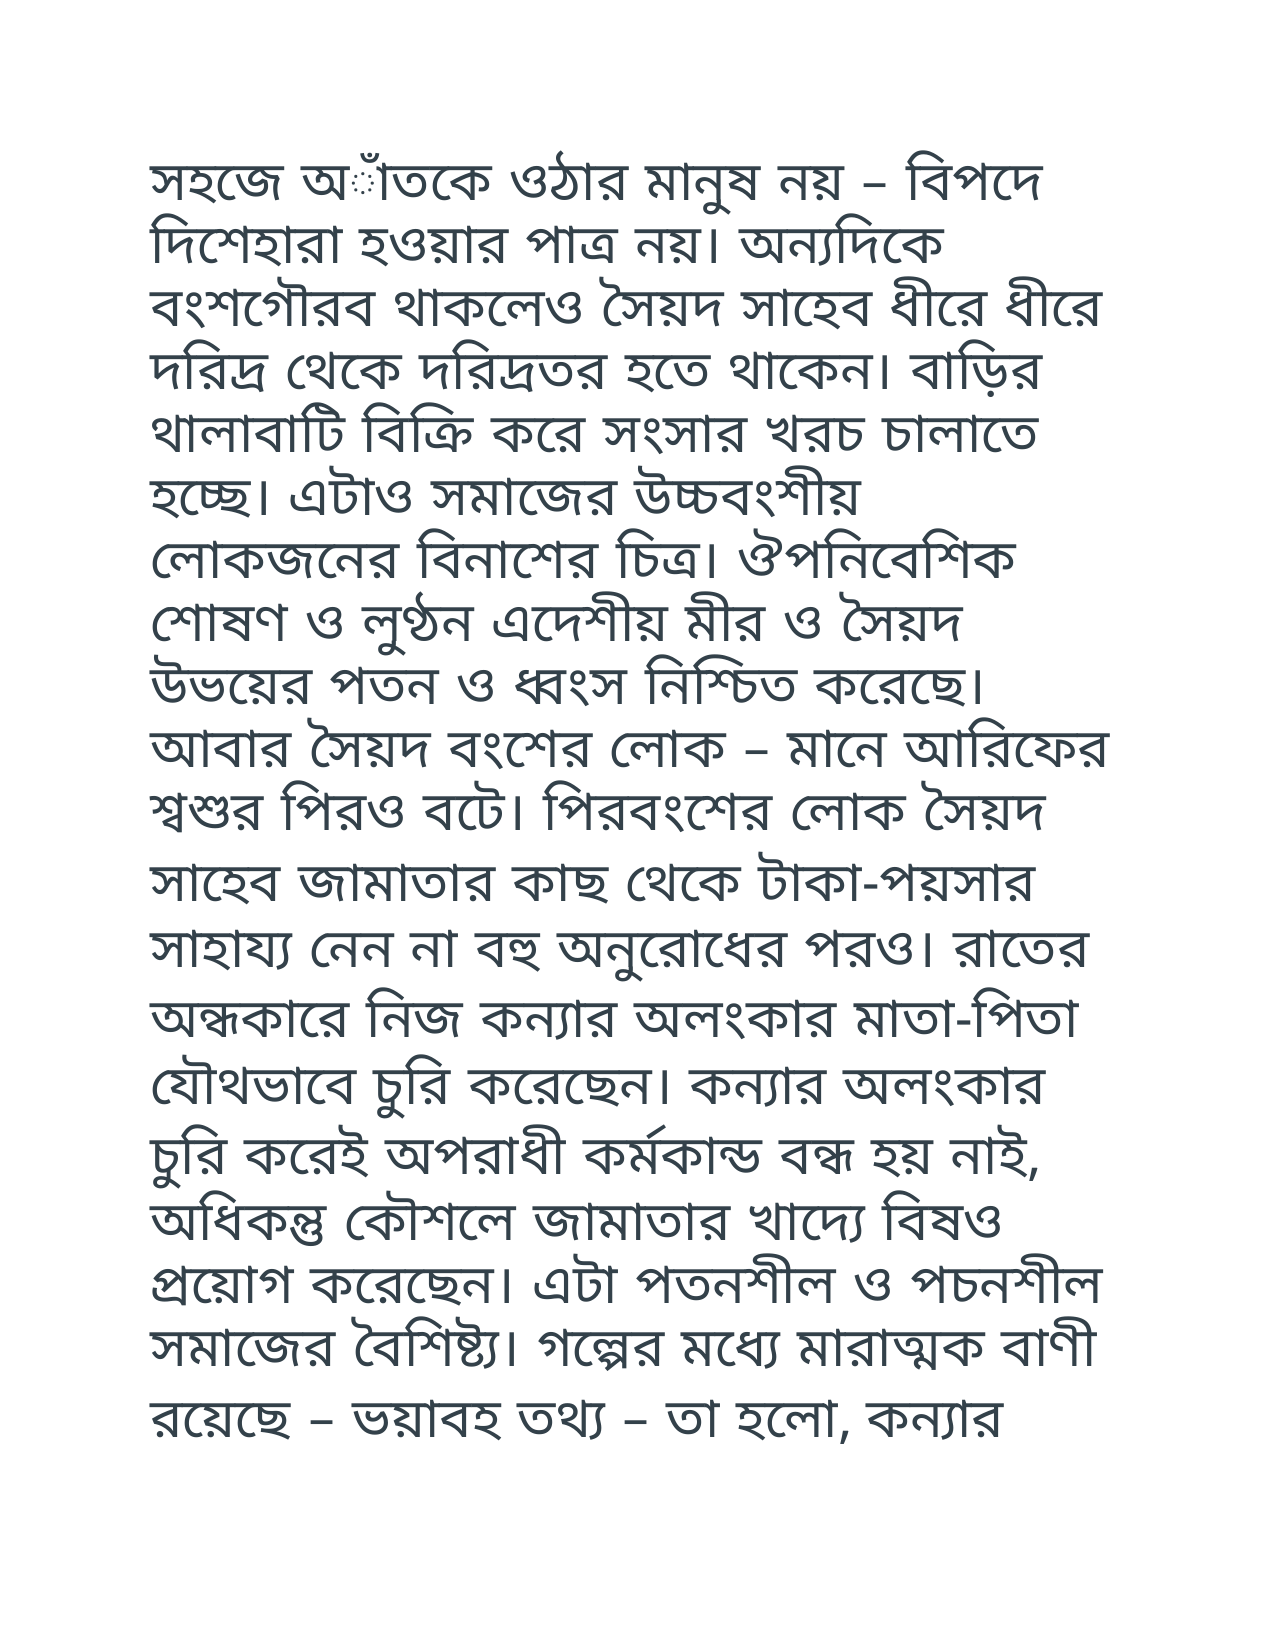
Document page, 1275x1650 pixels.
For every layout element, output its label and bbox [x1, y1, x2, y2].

text [150, 150, 1125, 1453]
